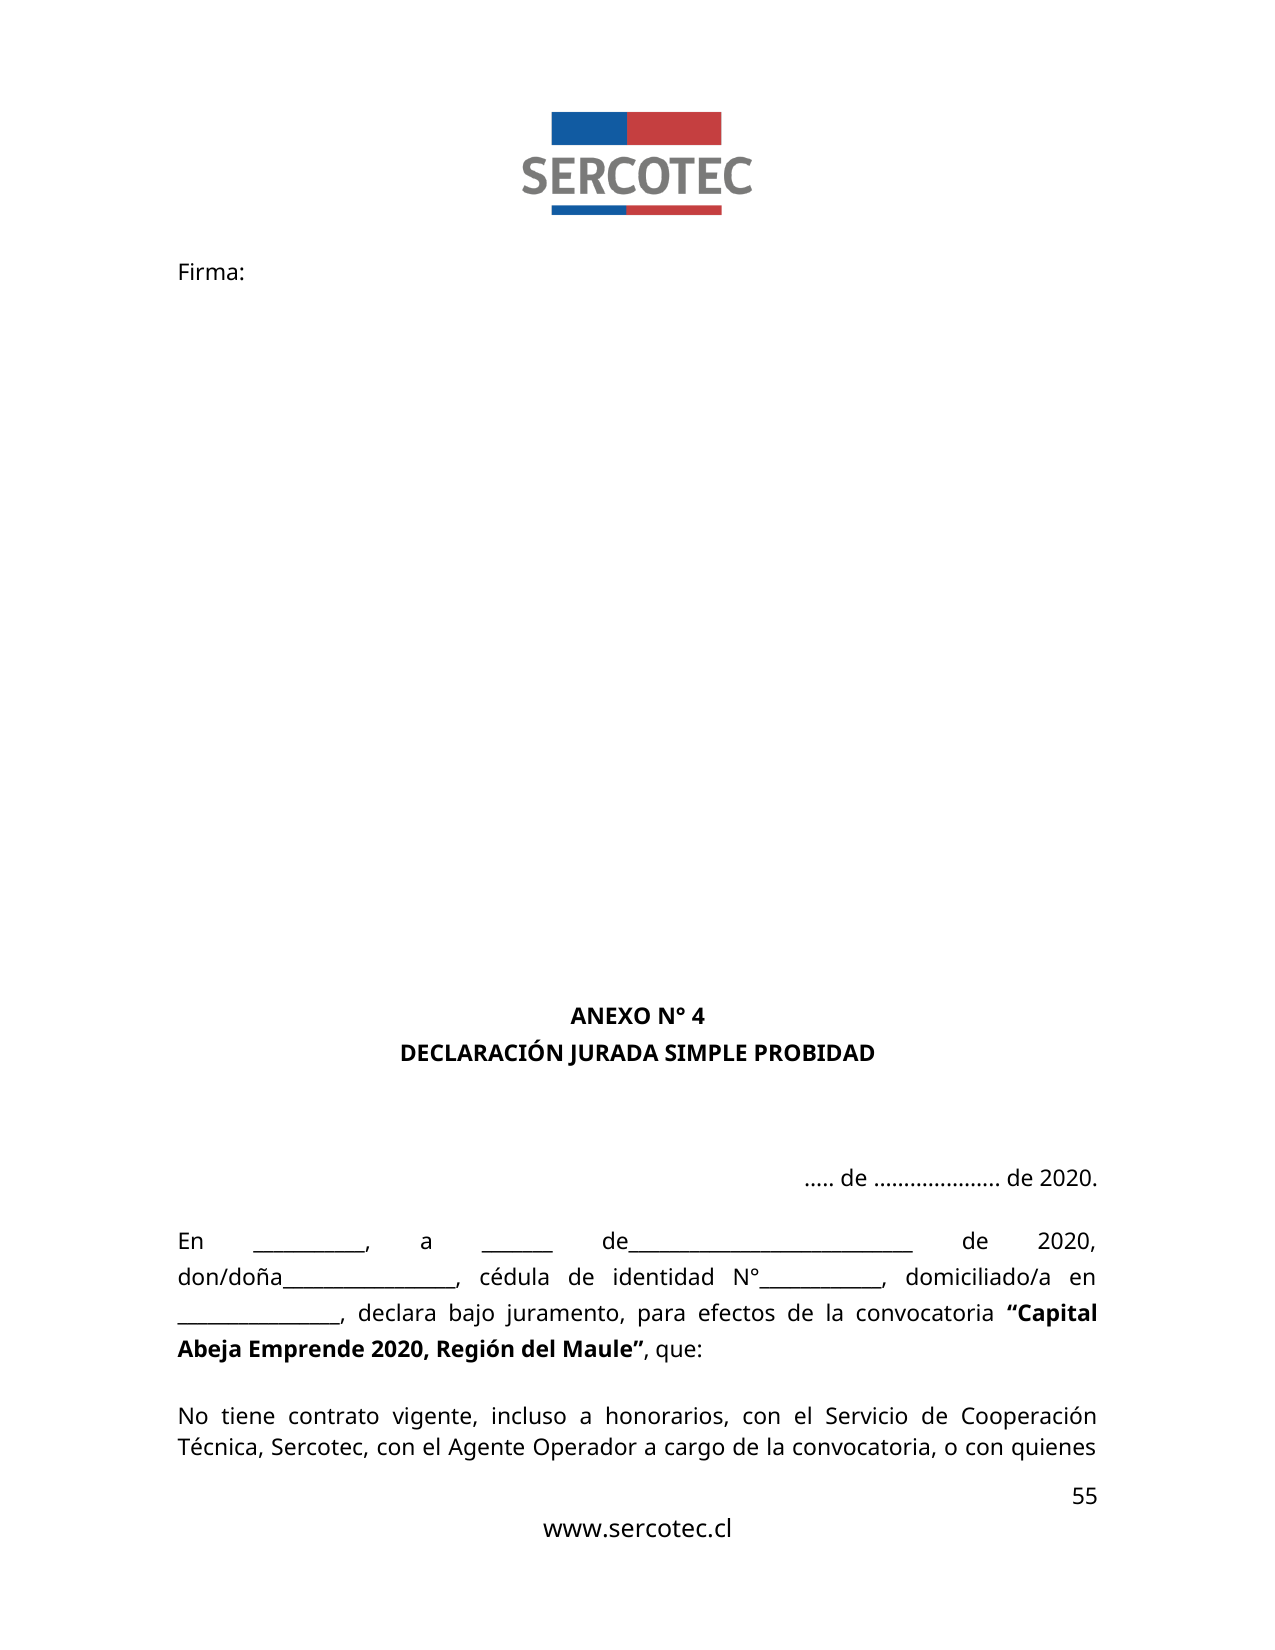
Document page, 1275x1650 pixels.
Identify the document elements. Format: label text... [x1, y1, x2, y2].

text Firma: [177, 256, 1098, 287]
text DECLARACIÓN JURADA SIMPLE PROBIDAD [177, 1037, 1098, 1069]
text ….. de …………….….. de 2020. [252, 1162, 1098, 1194]
picture [512, 105, 763, 225]
subtitle ANEXO N° 4 [177, 1000, 1098, 1031]
text En ___________, a _______ de____________________________ de 2020, don/doña_________________, cédula de identidad N°____________, domiciliado/a en ________________, declara bajo juramento, para efectos de la convocatoria “Capital Abeja Emprende 2020, Región del Maule”, que: [177, 1225, 1098, 1364]
